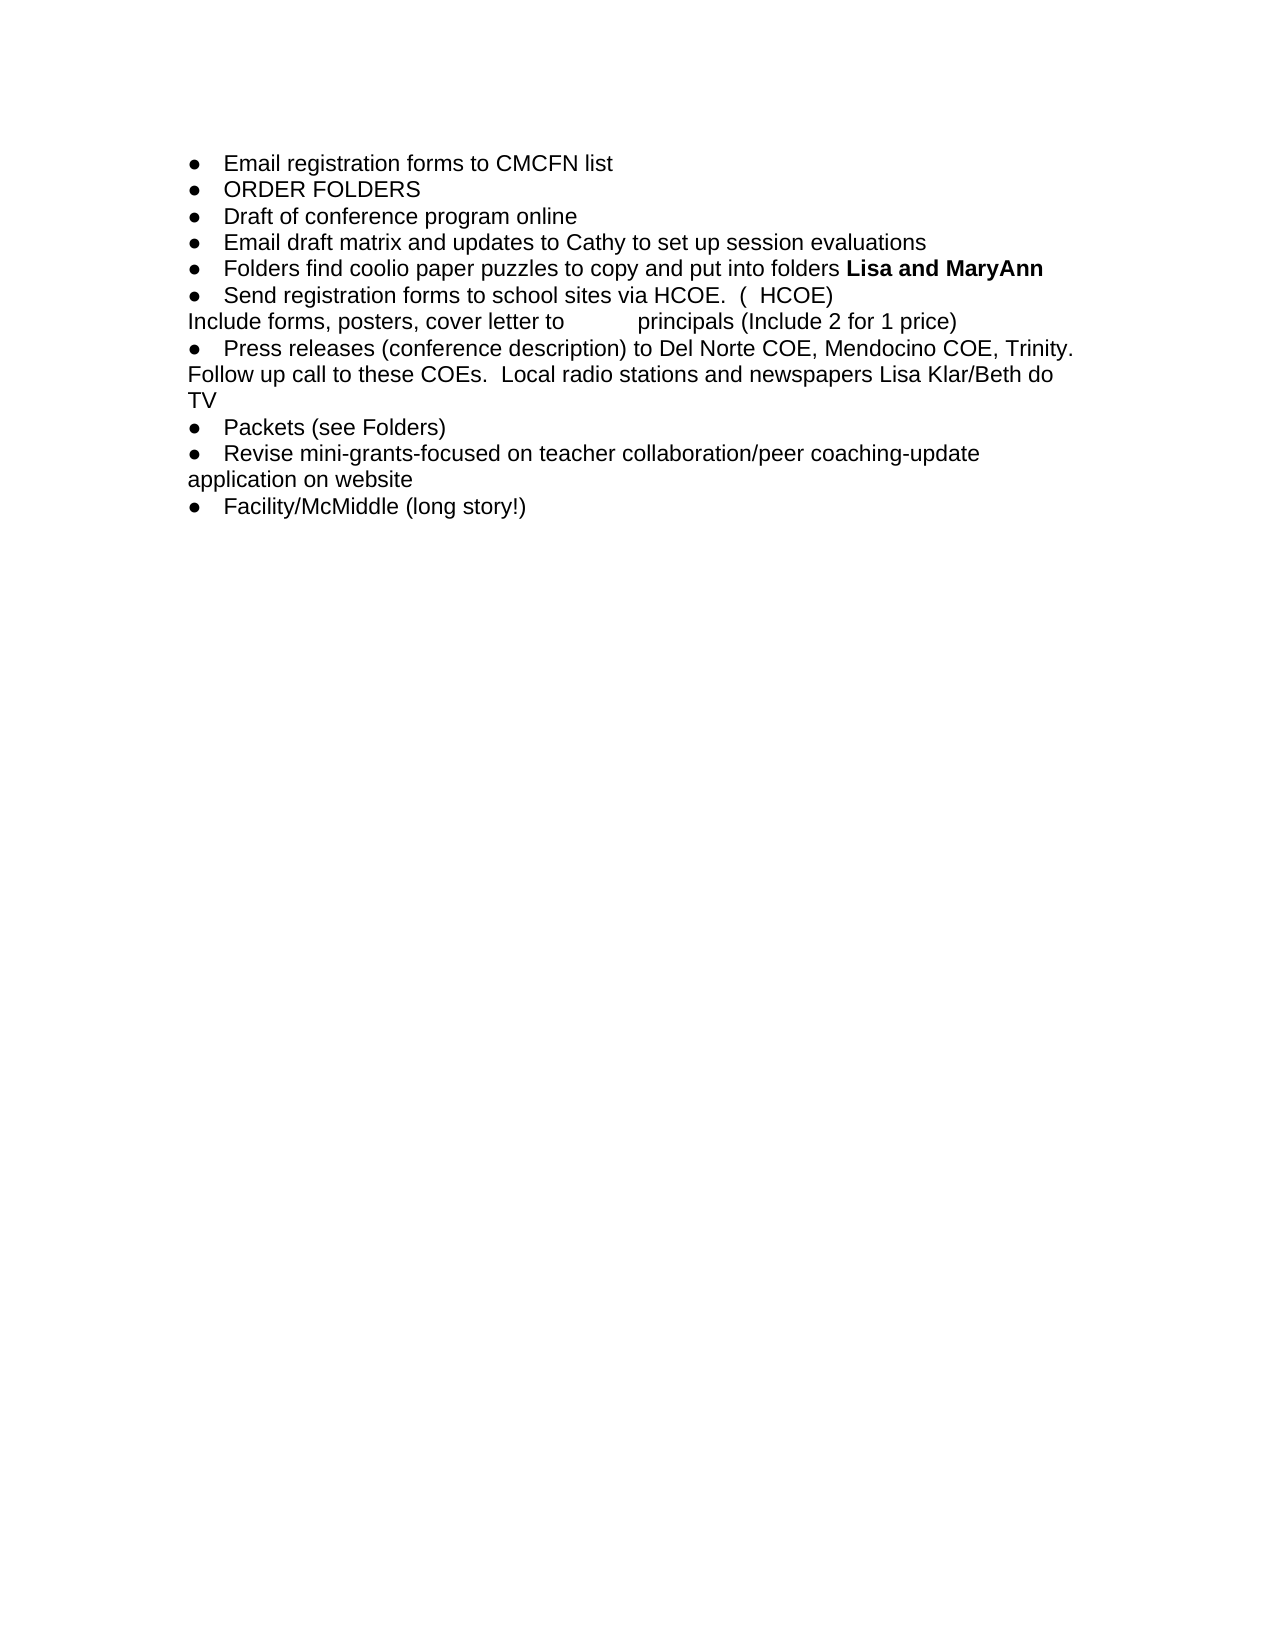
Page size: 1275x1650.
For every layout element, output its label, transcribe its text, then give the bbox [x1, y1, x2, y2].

text ● Folders find coolio paper puzzles to copy and put into folders Lisa and MaryAnn [187, 255, 1087, 282]
text ● Send registration forms to school sites via HCOE. ( HCOE) [187, 282, 1087, 308]
text ● Revise mini-grants-focused on teacher collaboration/peer coaching-update application on website [187, 440, 1087, 493]
text ● ORDER FOLDERS [187, 176, 1087, 203]
text ● Email registration forms to CMCFN list [187, 150, 1087, 176]
text ● Email draft matrix and updates to Cathy to set up session evaluations [187, 229, 1087, 255]
text ● Facility/McMiddle (long story!) [187, 493, 1087, 548]
text ● Packets (see Folders) [187, 413, 1087, 440]
text Include forms, posters, cover letter to principals (Include 2 for 1 price) [187, 308, 1087, 334]
text ● Draft of conference program online [187, 203, 1087, 229]
text ● Press releases (conference description) to Del Norte COE, Mendocino COE, Trinity. Follow up call to these COEs. Local radio stations and newspapers Lisa Klar/Beth do TV [187, 334, 1087, 413]
